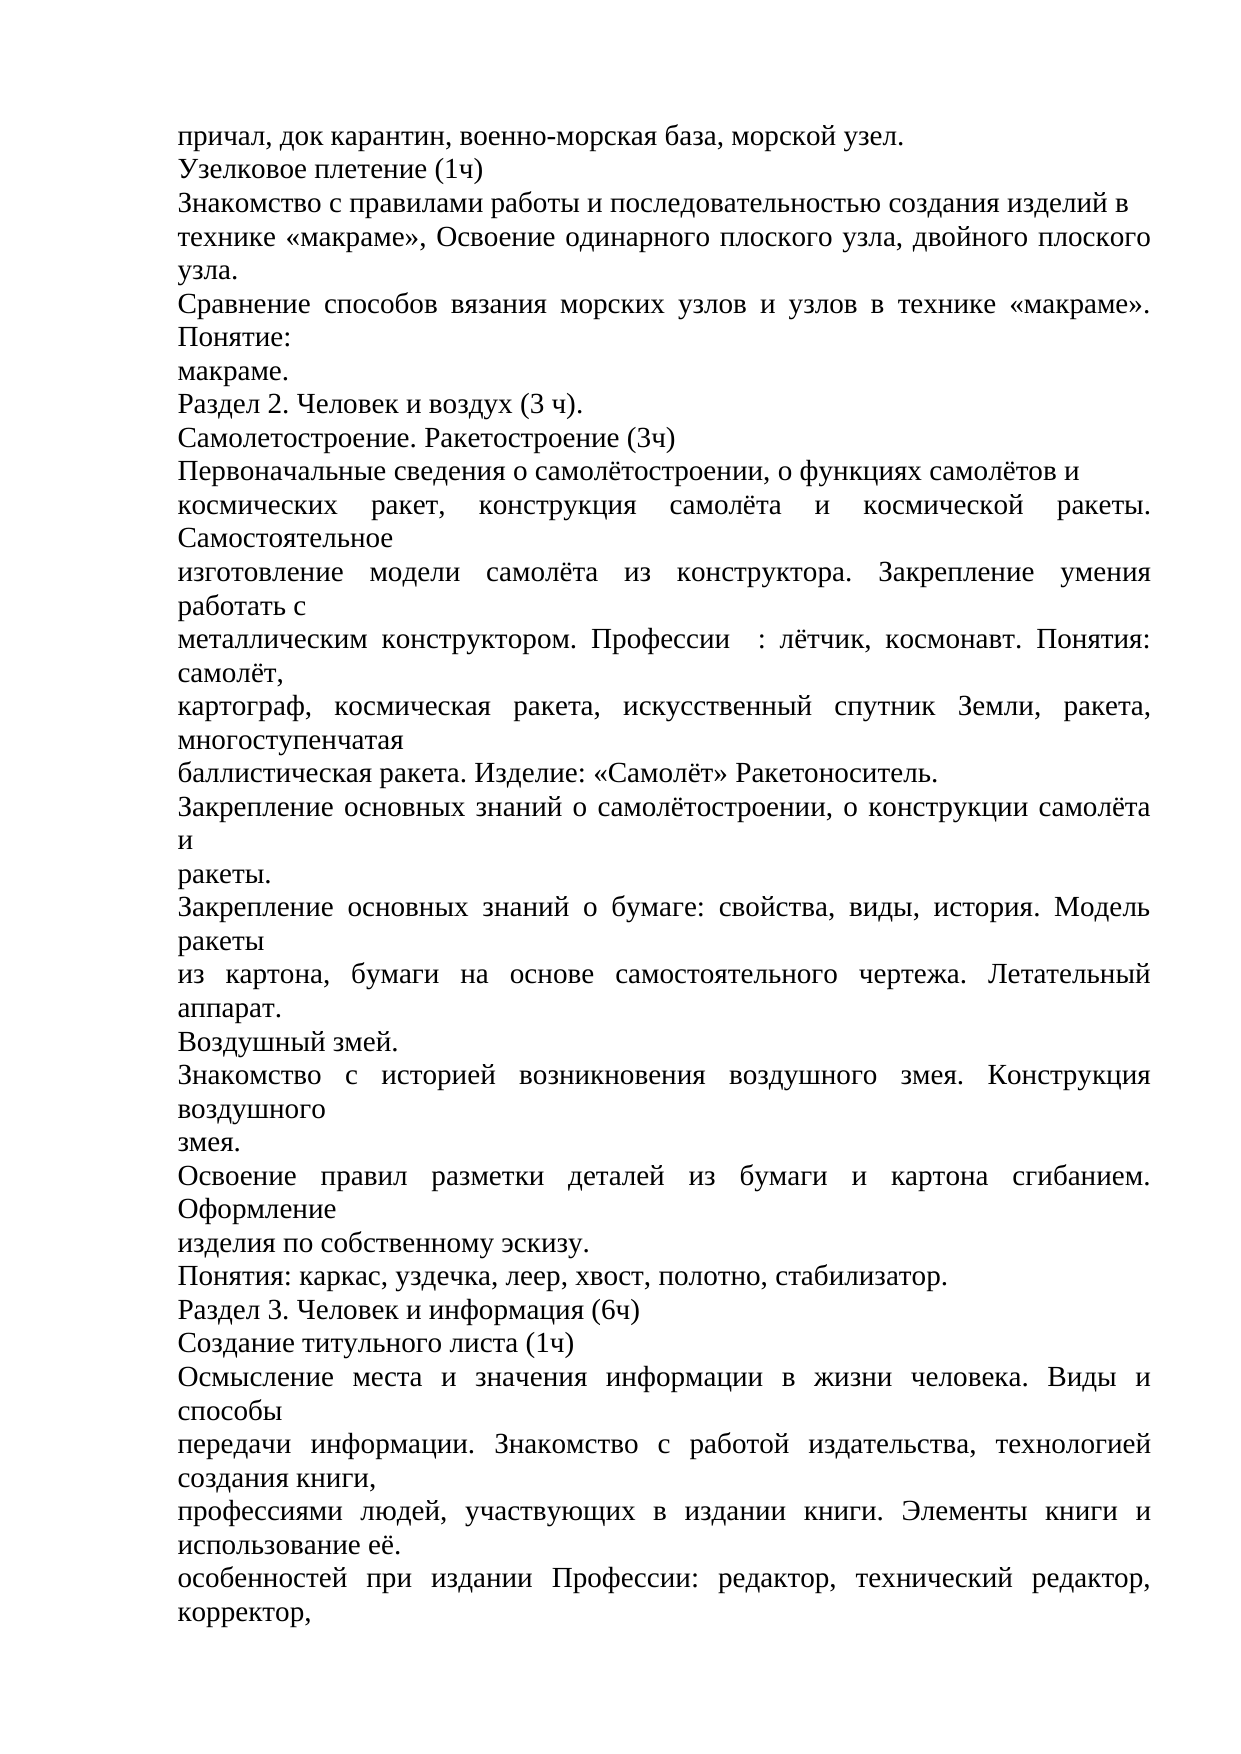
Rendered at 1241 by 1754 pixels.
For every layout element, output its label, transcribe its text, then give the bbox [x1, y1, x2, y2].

text макраме. [177, 353, 1152, 386]
text Знакомство с историей возникновения воздушного змея. Конструкция воздушного [177, 1057, 1152, 1124]
text Освоение правил разметки деталей из бумаги и картона сгибанием. Оформление [177, 1158, 1152, 1225]
text Воздушный змей. [177, 1024, 1152, 1057]
text причал, док карантин, военно-морская база, морской узел. [177, 118, 1152, 152]
text Раздел 3. Человек и информация (6ч) [177, 1292, 1152, 1326]
text изделия по собственному эскизу. [177, 1225, 1152, 1258]
text из картона, бумаги на основе самостоятельного чертежа. Летательный аппарат. [177, 957, 1152, 1024]
text особенностей при издании Профессии: редактор, технический редактор, корректор, [177, 1560, 1152, 1627]
text профессиями людей, участвующих в издании книги. Элементы книги и использование её. [177, 1493, 1152, 1560]
text Сравнение способов вязания морских узлов и узлов в технике «макраме». Понятие: [177, 286, 1152, 353]
text картограф, космическая ракета, искусственный спутник Земли, ракета, многоступенчатая [177, 688, 1152, 755]
text Первоначальные сведения о самолётостроении, о функциях самолётов и [177, 453, 1152, 487]
text баллистическая ракета. Изделие: «Самолёт» Ракетоноситель. [177, 755, 1152, 789]
text технике «макраме», Освоение одинарного плоского узла, двойного плоского узла. [177, 219, 1152, 286]
text Раздел 2. Человек и воздух (3 ч). [177, 386, 1152, 420]
text передачи информации. Знакомство с работой издательства, технологией создания книги, [177, 1426, 1152, 1493]
text ракеты. [177, 856, 1152, 889]
text Закрепление основных знаний о самолётостроении, о конструкции самолёта и [177, 789, 1152, 856]
text змея. [177, 1124, 1152, 1158]
text металлическим конструктором. Профессии : лётчик, космонавт. Понятия: самолёт, [177, 621, 1152, 688]
text Самолетостроение. Ракетостроение (3ч) [177, 420, 1152, 453]
text космических ракет, конструкция самолёта и космической ракеты. Самостоятельное [177, 487, 1152, 554]
text Закрепление основных знаний о бумаге: свойства, виды, история. Модель ракеты [177, 889, 1152, 957]
text Создание титульного листа (1ч) [177, 1326, 1152, 1359]
text Знакомство с правилами работы и последовательностью создания изделий в [177, 185, 1152, 219]
text Узелковое плетение (1ч) [177, 152, 1152, 185]
text Понятия: каркас, уздечка, леер, хвост, полотно, стабилизатор. [177, 1258, 1152, 1292]
text изготовление модели самолёта из конструктора. Закрепление умения работать с [177, 554, 1152, 621]
text Осмысление места и значения информации в жизни человека. Виды и способы [177, 1359, 1152, 1426]
